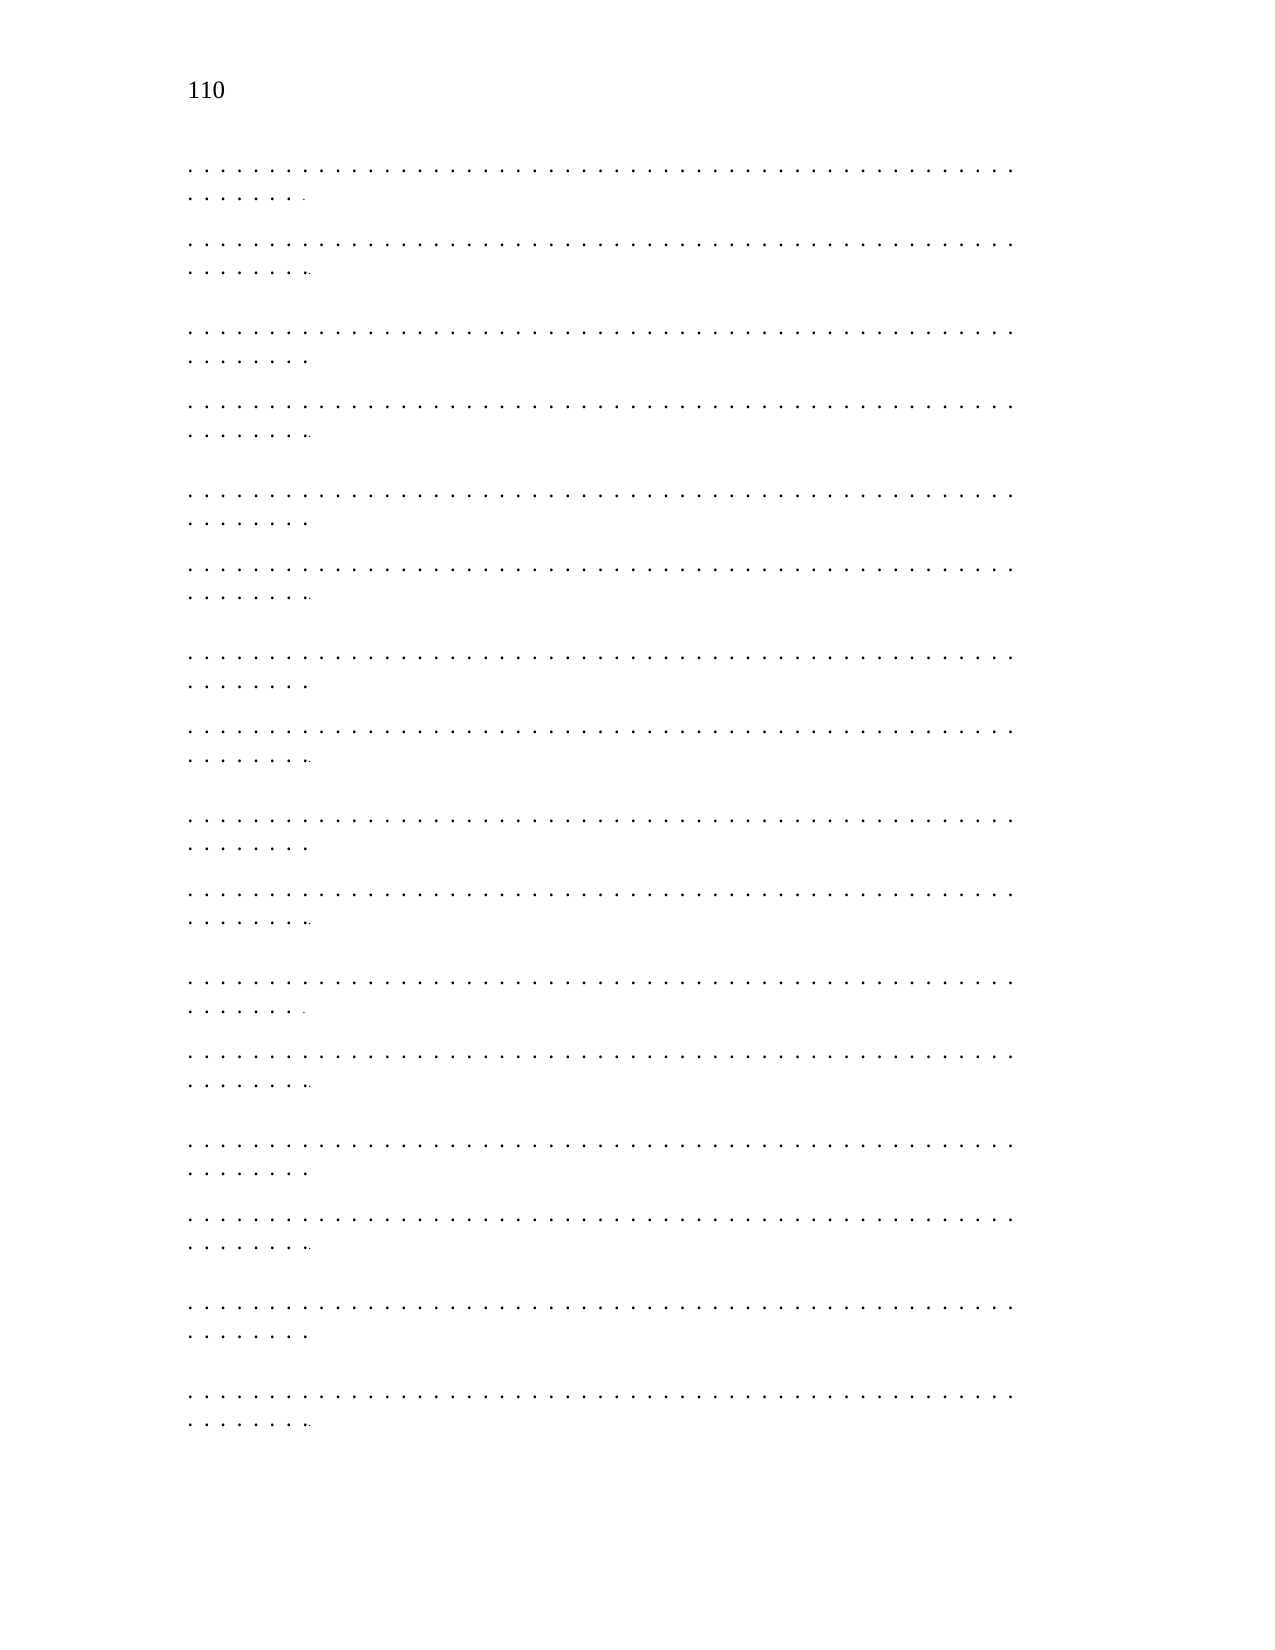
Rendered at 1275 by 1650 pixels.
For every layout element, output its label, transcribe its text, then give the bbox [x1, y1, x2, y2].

text . . . . . . . . . . . . . . . . . . . . . . . . . . . . . . . . . . . . . . . . . . . . . . . . . . . . . . . . . . . [187, 637, 1027, 694]
text . . . . . . . . . . . . . . . . . . . . . . . . . . . . . . . . . . . . . . . . . . . . . . . . . . . . . . . . . . . [187, 312, 1027, 369]
text . . . . . . . . . . . . . . . . . . . . . . . . . . . . . . . . . . . . . . . . . . . . . . . . . . . . . . . . . . .. [187, 224, 1027, 281]
text . . . . . . . . . . . . . . . . . . . . . . . . . . . . . . . . . . . . . . . . . . . . . . . . . . . . . . . . . . .. [187, 1036, 1027, 1093]
text . . . . . . . . . . . . . . . . . . . . . . . . . . . . . . . . . . . . . . . . . . . . . . . . . . . . . . . . . . . [187, 150, 1027, 207]
text . . . . . . . . . . . . . . . . . . . . . . . . . . . . . . . . . . . . . . . . . . . . . . . . . . . . . . . . . . .. [187, 549, 1027, 606]
text . . . . . . . . . . . . . . . . . . . . . . . . . . . . . . . . . . . . . . . . . . . . . . . . . . . . . . . . . . . [187, 475, 1027, 532]
text . . . . . . . . . . . . . . . . . . . . . . . . . . . . . . . . . . . . . . . . . . . . . . . . . . . . . . . . . . . [187, 1125, 1027, 1182]
text . . . . . . . . . . . . . . . . . . . . . . . . . . . . . . . . . . . . . . . . . . . . . . . . . . . . . . . . . . .. [187, 874, 1027, 931]
text . . . . . . . . . . . . . . . . . . . . . . . . . . . . . . . . . . . . . . . . . . . . . . . . . . . . . . . . . . .. [187, 711, 1027, 768]
text . . . . . . . . . . . . . . . . . . . . . . . . . . . . . . . . . . . . . . . . . . . . . . . . . . . . . . . . . . . [187, 800, 1027, 857]
text . . . . . . . . . . . . . . . . . . . . . . . . . . . . . . . . . . . . . . . . . . . . . . . . . . . . . . . . . . .. [187, 1376, 1027, 1433]
text . . . . . . . . . . . . . . . . . . . . . . . . . . . . . . . . . . . . . . . . . . . . . . . . . . . . . . . . . . . [187, 1287, 1027, 1344]
text . . . . . . . . . . . . . . . . . . . . . . . . . . . . . . . . . . . . . . . . . . . . . . . . . . . . . . . . . . .. [187, 386, 1027, 443]
text . . . . . . . . . . . . . . . . . . . . . . . . . . . . . . . . . . . . . . . . . . . . . . . . . . . . . . . . . . .. [187, 1199, 1027, 1256]
text . . . . . . . . . . . . . . . . . . . . . . . . . . . . . . . . . . . . . . . . . . . . . . . . . . . . . . . . . . . [187, 962, 1027, 1019]
